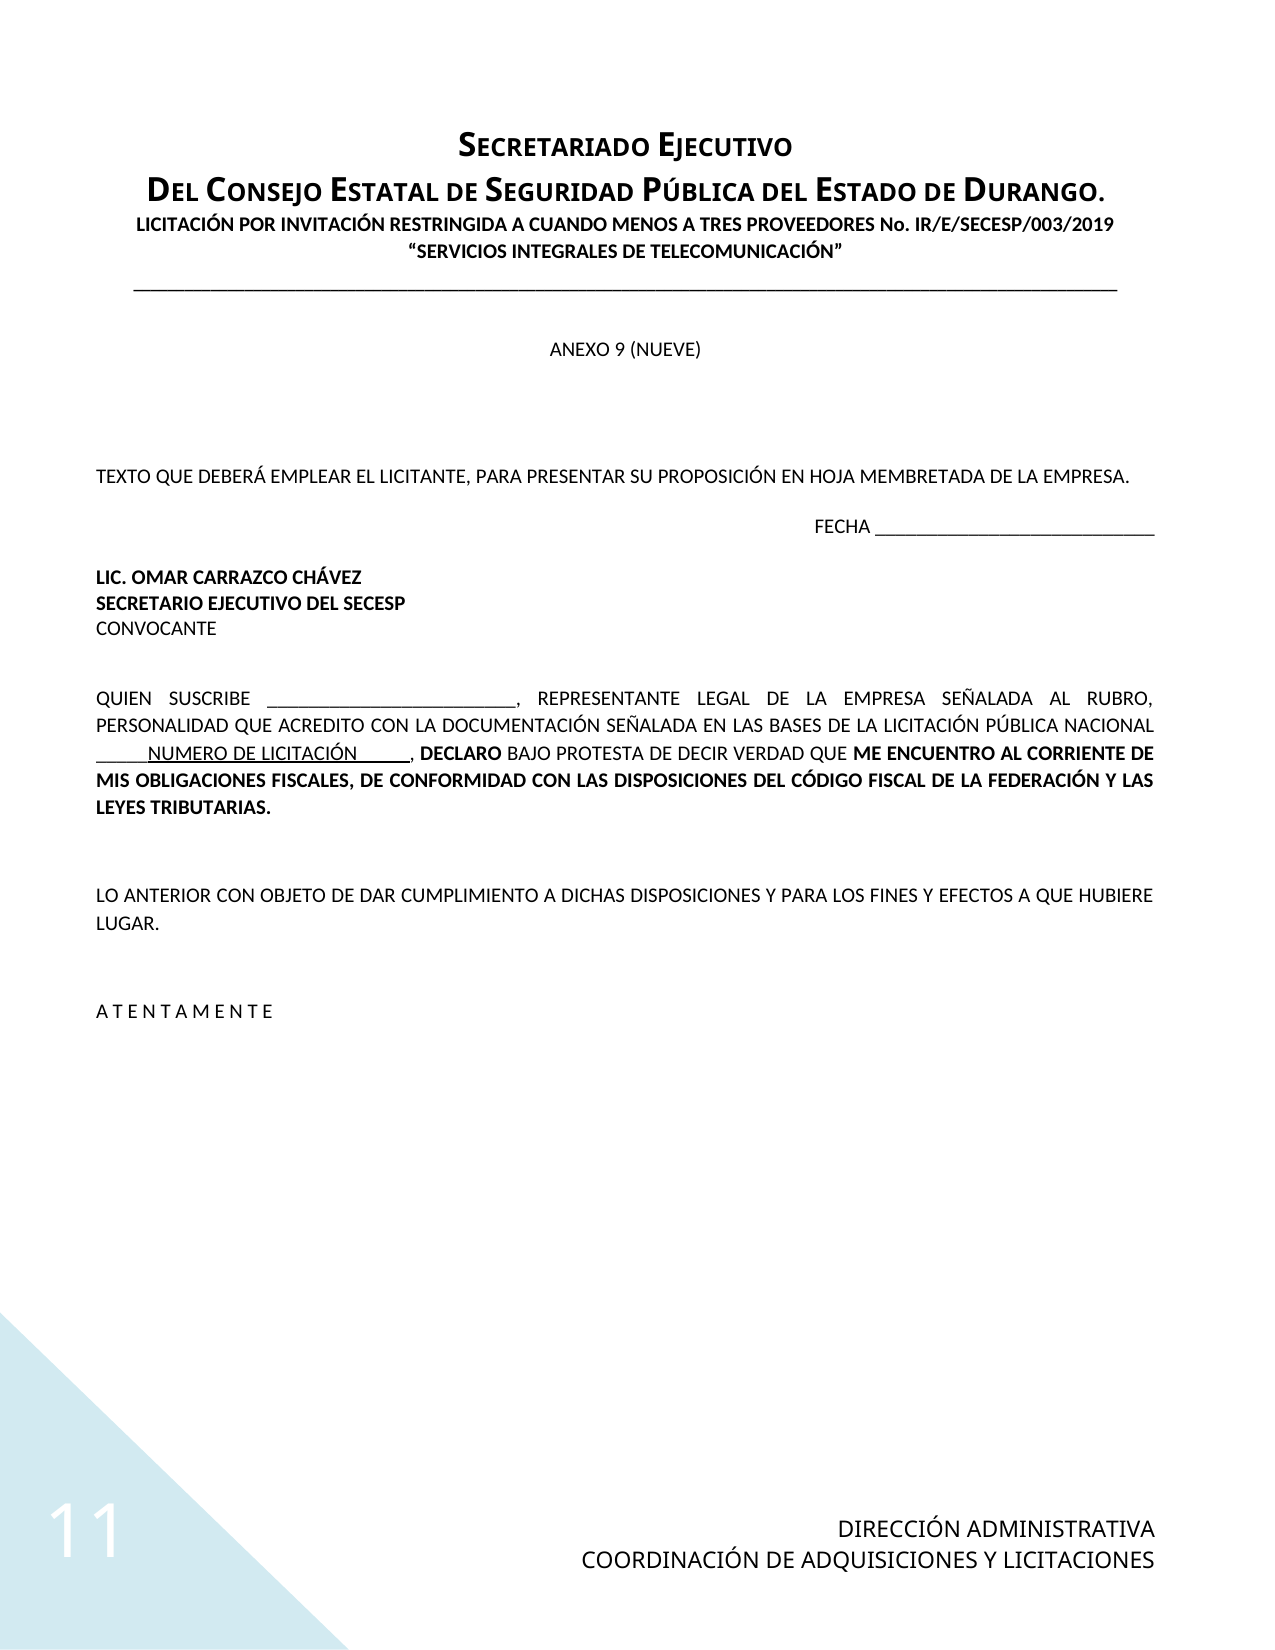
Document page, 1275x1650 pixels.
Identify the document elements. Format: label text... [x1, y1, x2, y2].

text LIC. OMAR CARRAZCO CHÁVEZ [96, 564, 1155, 590]
text FECHA ___________________________ [96, 514, 1155, 539]
text CONVOCANTE [96, 615, 1163, 641]
text ANEXO 9 (NUEVE) [96, 336, 1155, 361]
text SECRETARIO EJECUTIVO DEL SECESP [96, 590, 1155, 615]
text QUIEN SUSCRIBE ________________________, REPRESENTANTE LEGAL DE LA EMPRESA SEÑALADA AL RUBRO, PERSONALIDAD QUE ACREDITO CON LA DOCUMENTACIÓN SEÑALADA EN LAS BASES DE LA LICITACIÓN PÚBLICA NACIONAL _____NUMERO DE LICITACIÓN_____, DECLARO BAJO PROTESTA DE DECIR VERDAD QUE ME ENCUENTRO AL CORRIENTE DE MIS OBLIGACIONES FISCALES, DE CONFORMIDAD CON LAS DISPOSICIONES DEL CÓDIGO FISCAL DE LA FEDERACIÓN Y LAS LEYES TRIBUTARIAS. [96, 685, 1155, 820]
text LO ANTERIOR CON OBJETO DE DAR CUMPLIMIENTO A DICHAS DISPOSICIONES Y PARA LOS FINES Y EFECTOS A QUE HUBIERE LUGAR. [96, 883, 1155, 935]
text TEXTO QUE DEBERÁ EMPLEAR EL LICITANTE, PARA PRESENTAR SU PROPOSICIÓN EN HOJA MEMBRETADA DE LA EMPRESA. [96, 463, 1155, 488]
text A T E N T A M E N T E [96, 998, 1155, 1023]
